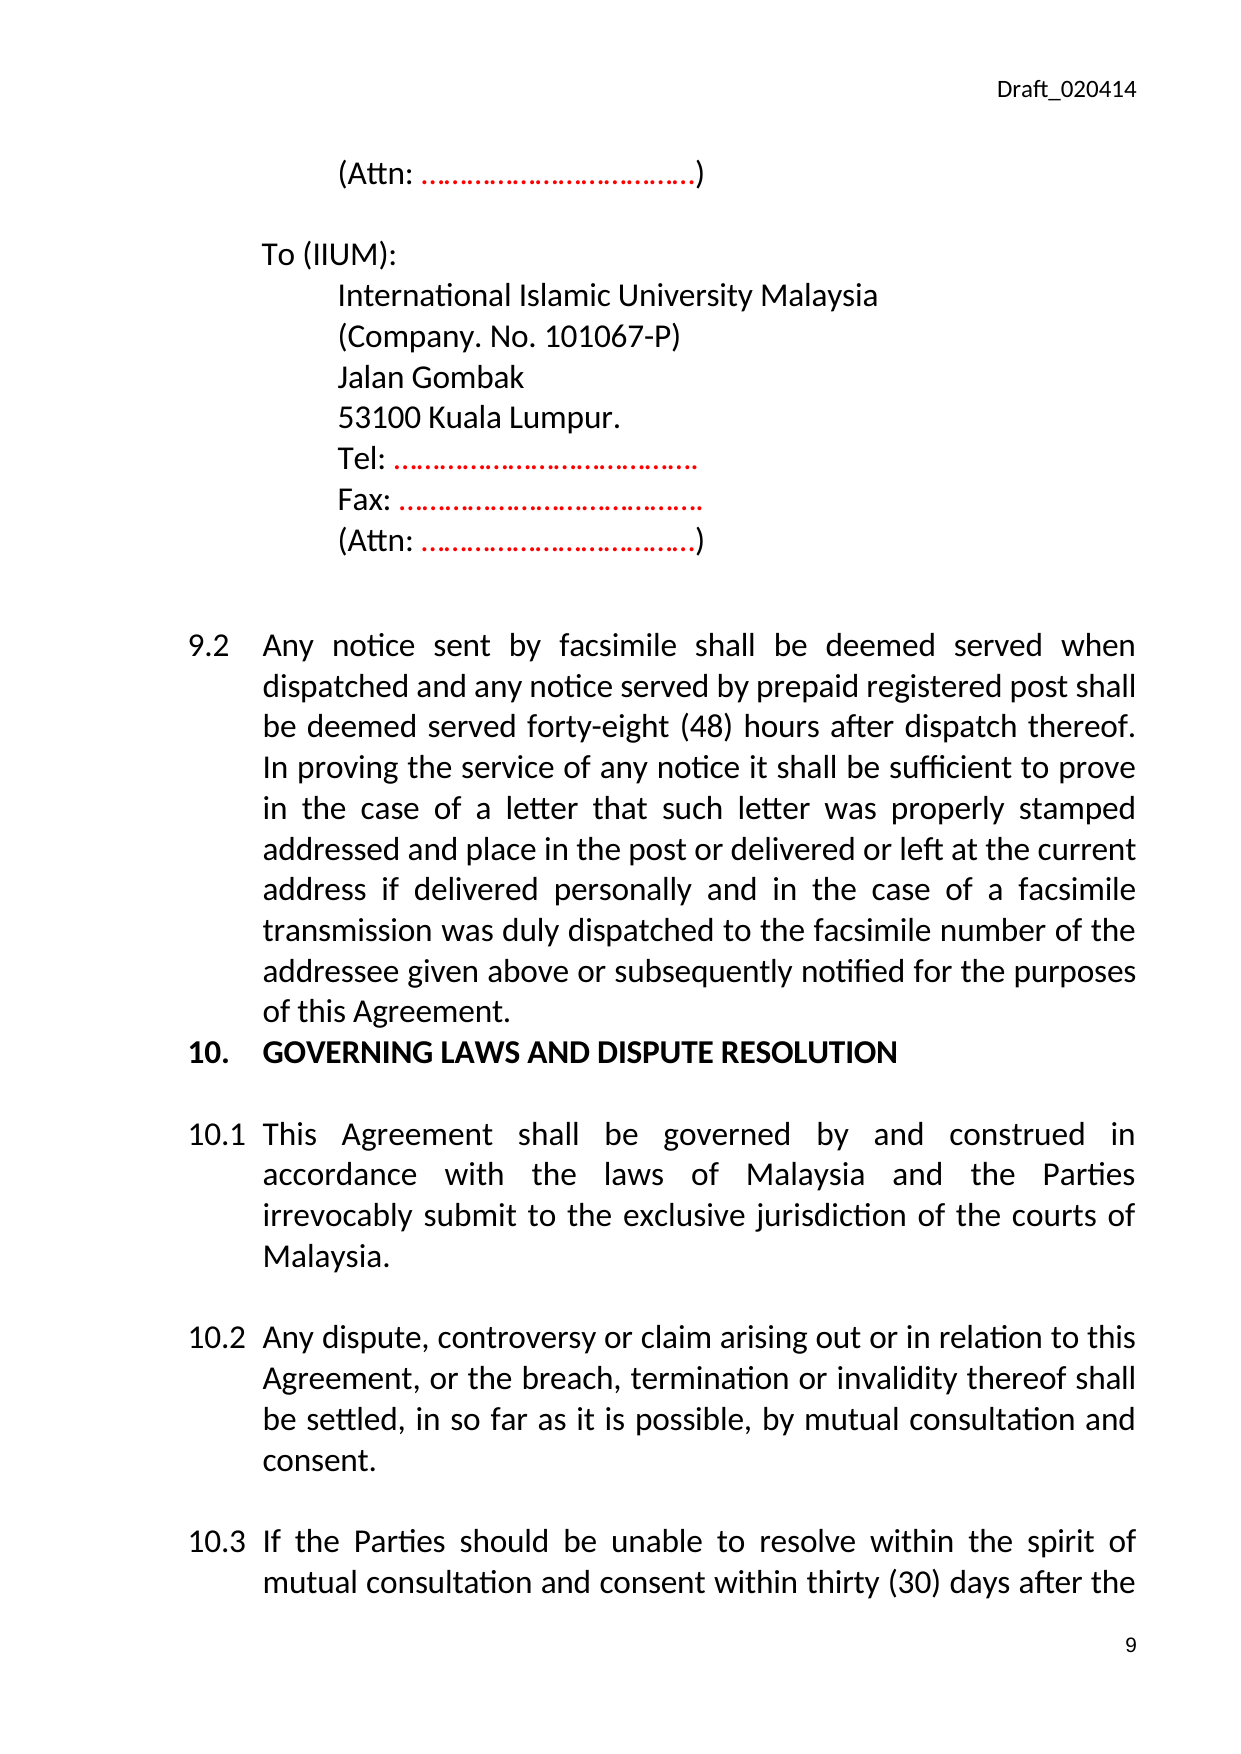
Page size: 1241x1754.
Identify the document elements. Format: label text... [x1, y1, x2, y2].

text Tel: …………………………………. [337, 437, 1137, 478]
text 10.1 This Agreement shall be governed by and construed in accordance with the laws of Malaysia and the Parties irrevocably submit to the exclusive jurisdiction of the courts of Malaysia. [187, 1113, 1137, 1276]
text 53100 Kuala Lumpur. [337, 396, 1137, 437]
text 10.2 Any dispute, controversy or claim arising out or in relation to this Agreement, or the breach, termination or invalidity thereof shall be settled, in so far as it is possible, by mutual consultation and consent. [187, 1316, 1137, 1479]
text (Attn: ………………………………) [187, 518, 1137, 559]
text Fax: …………………………………. [337, 478, 1137, 518]
text Jalan Gombak [337, 356, 1137, 396]
text To (IIUM): [187, 233, 1137, 274]
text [187, 1520, 1137, 1601]
text 9.2 Any notice sent by facsimile shall be deemed served when dispatched and any notice served by prepaid registered post shall be deemed served forty-eight (48) hours after dispatch thereof. In proving the service of any notice it shall be sufficient to prove in the case of a letter that such letter was properly stamped addressed and place in the post or delivered or left at the current address if delivered personally and in the case of a facsimile transmission was duly dispatched to the facsimile number of the addressee given above or subsequently notified for the purposes of this Agreement. [187, 624, 1137, 1031]
text International Islamic University Malaysia [262, 274, 1137, 315]
text (Company. No. 101067-P) [337, 315, 1137, 356]
text (Attn: ………………………………) [337, 152, 1137, 193]
subtitle 10. GOVERNING LAWS AND DISPUTE RESOLUTION [187, 1031, 1137, 1072]
